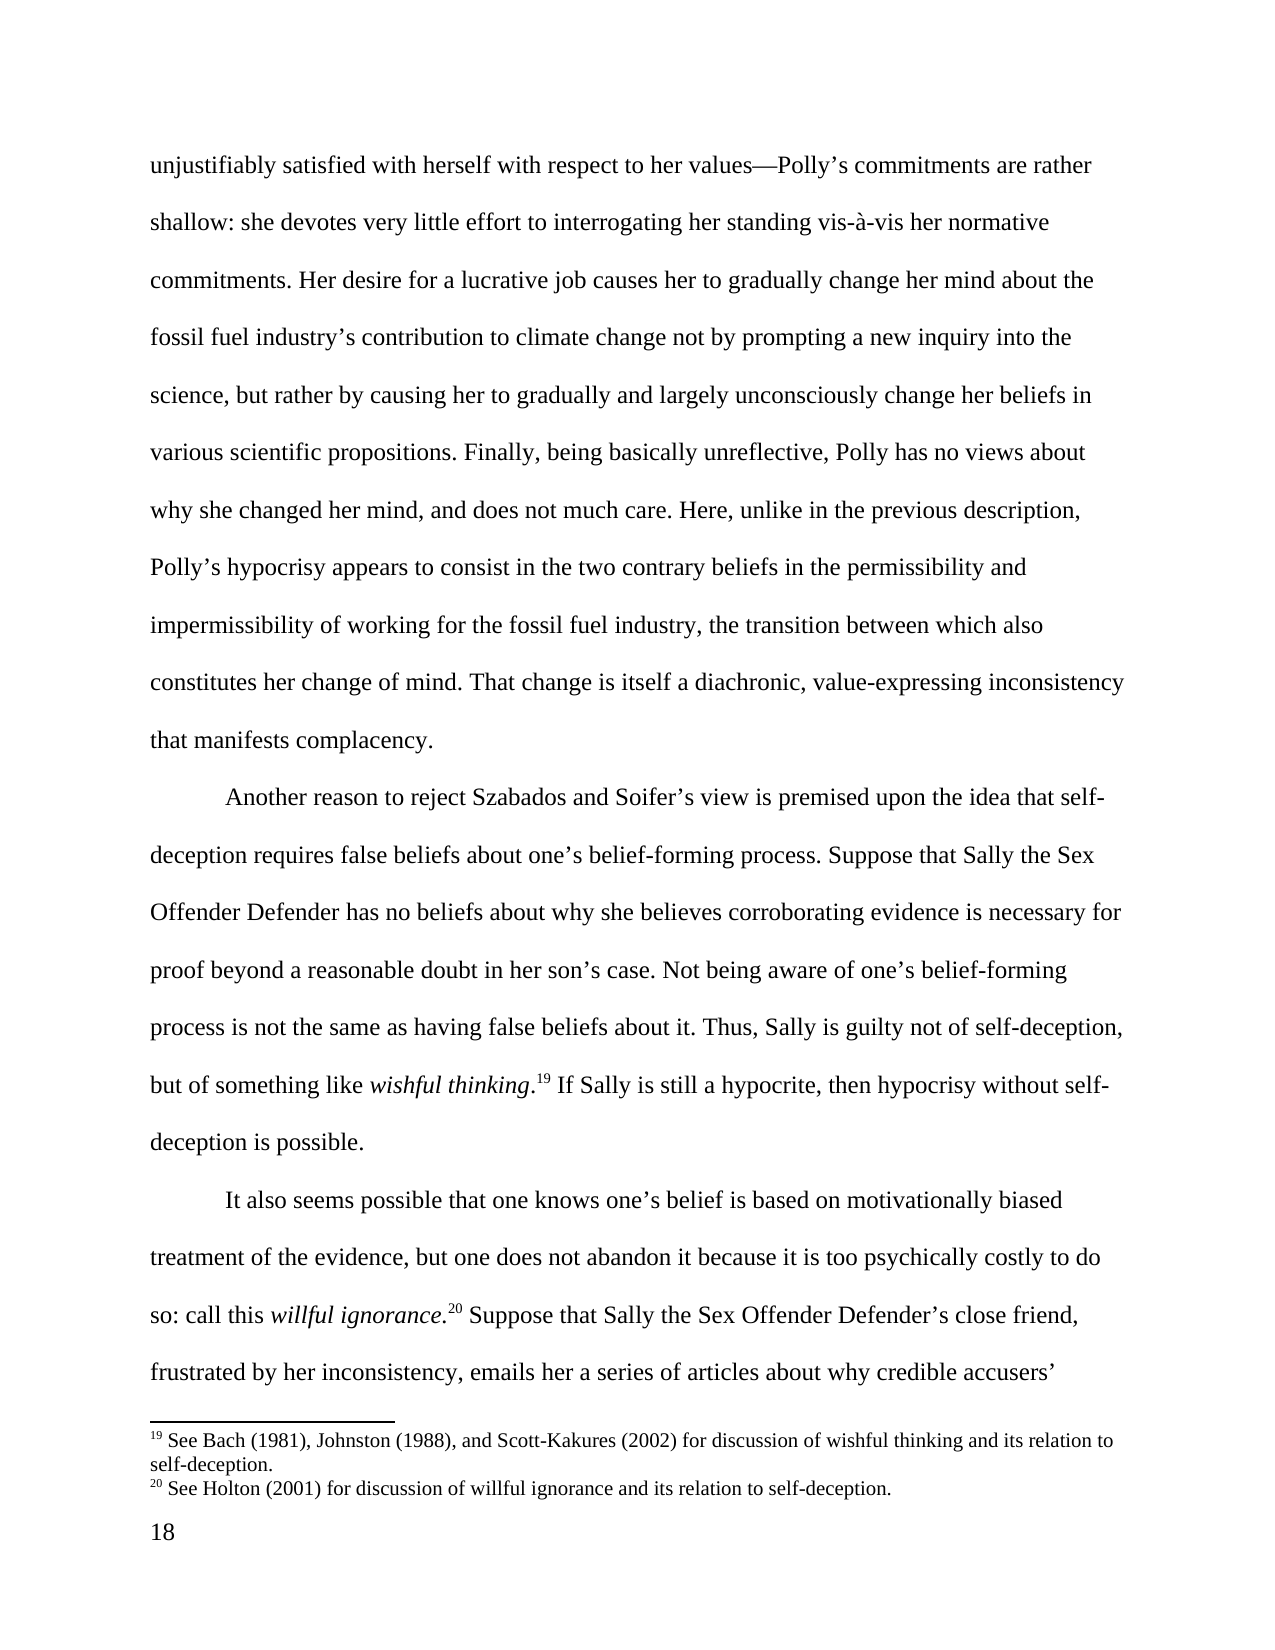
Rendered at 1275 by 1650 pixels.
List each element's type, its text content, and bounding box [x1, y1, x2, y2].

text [150, 1185, 1125, 1386]
text Another reason to reject Szabados and Soifer’s view is premised upon the idea that self-deception requires false beliefs about one’s belief-forming process. Suppose that Sally the Sex Offender Defender has no beliefs about why she believes corroborating evidence is necessary for proof beyond a reasonable doubt in her son’s case. Not being aware of one’s belief-forming process is not the same as having false beliefs about it. Thus, Sally is guilty not of self-deception, but of something like wishful thinking. If Sally is still a hypocrite, then hypocrisy without self-deception is possible. [150, 782, 1125, 1156]
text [150, 150, 1125, 754]
